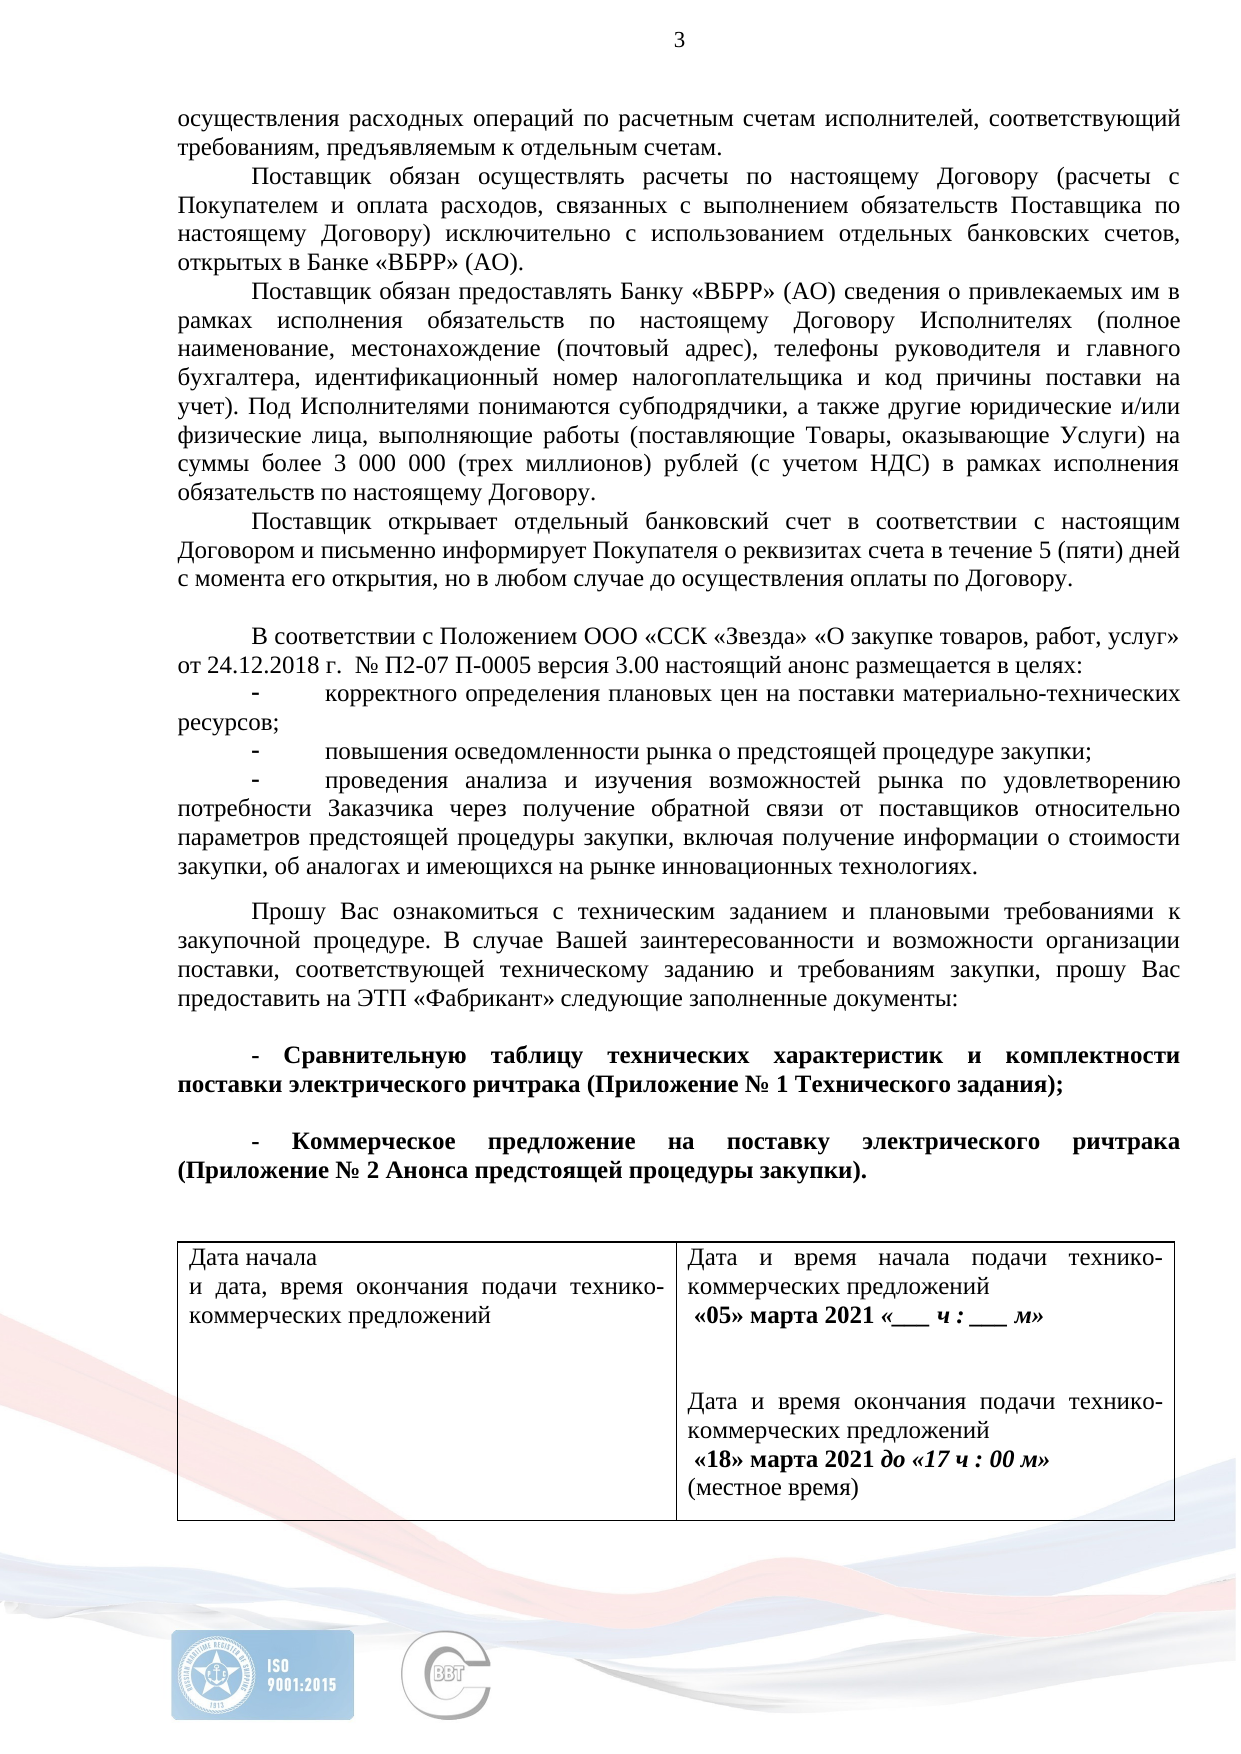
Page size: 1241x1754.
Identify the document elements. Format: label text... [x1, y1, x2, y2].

picture [0, 0, 1241, 1739]
table_header Дата и время начала подачи технико-коммерческих предложений «05» марта 2021 «___ ч : ___ м» Дата и время окончания подачи технико-коммерческих предложений «18» марта 2021 до «17 ч : 00 м» (местное время) [677, 1243, 1174, 1519]
text Поставщик обязан осуществлять расчеты по настоящему Договору (расчеты с Покупателем и оплата расходов, связанных с выполнением обязательств Поставщика по настоящему Договору) исключительно с использованием отдельных банковских счетов, открытых в Банке «ВБРР» (АО). [177, 161, 1181, 276]
text - Коммерческое предложение на поставку электрического ричтрака (Приложение № 2 Анонса предстоящей процедуры закупки). [177, 1126, 1181, 1184]
list корректного определения плановых цен на поставки материально-технических ресурсов; [177, 678, 1181, 736]
text Поставщик открывает отдельный банковский счет в соответствии с настоящим Договором и письменно информирует Покупателя о реквизитах счета в течение 5 (пяти) дней с момента его открытия, но в любом случае до осуществления оплаты по Договору. [177, 506, 1181, 592]
table_header Дата начала и дата, время окончания подачи технико-коммерческих предложений [178, 1243, 676, 1519]
text В соответствии с Положением ООО «ССК «Звезда» «О закупке товаров, работ, услуг» от 24.12.2018 г. № П2-07 П-0005 версия 3.00 настоящий анонс размещается в целях: [177, 621, 1181, 678]
list повышения осведомленности рынка о предстоящей процедуре закупки; [177, 736, 1181, 765]
list проведения анализа и изучения возможностей рынка по удовлетворению потребности Заказчика через получение обратной связи от поставщиков относительно параметров предстоящей процедуры закупки, включая получение информации о стоимости закупки, об аналогах и имеющихся на рынке инновационных технологиях. [177, 765, 1181, 880]
text Прошу Вас ознакомиться с техническим заданием и плановыми требованиями к закупочной процедуре. В случае Вашей заинтересованности и возможности организации поставки, соответствующей техническому заданию и требованиям закупки, прошу Вас предоставить на ЭТП «Фабрикант» следующие заполненные документы: [177, 896, 1181, 1011]
text Поставщик обязан предоставлять Банку «ВБРР» (АО) сведения о привлекаемых им в рамках исполнения обязательств по настоящему Договору Исполнителях (полное наименование, местонахождение (почтовый адрес), телефоны руководителя и главного бухгалтера, идентификационный номер налогоплательщика и код причины поставки на учет). Под Исполнителями понимаются субподрядчики, а также другие юридические и/или физические лица, выполняющие работы (поставляющие Товары, оказывающие Услуги) на суммы более 3 000 000 (трех миллионов) рублей (с учетом НДС) в рамках исполнения обязательств по настоящему Договору. [177, 276, 1181, 506]
text - Сравнительную таблицу технических характеристик и комплектности поставки электрического ричтрака (Приложение № 1 Технического задания); [177, 1040, 1181, 1098]
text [177, 103, 1181, 161]
